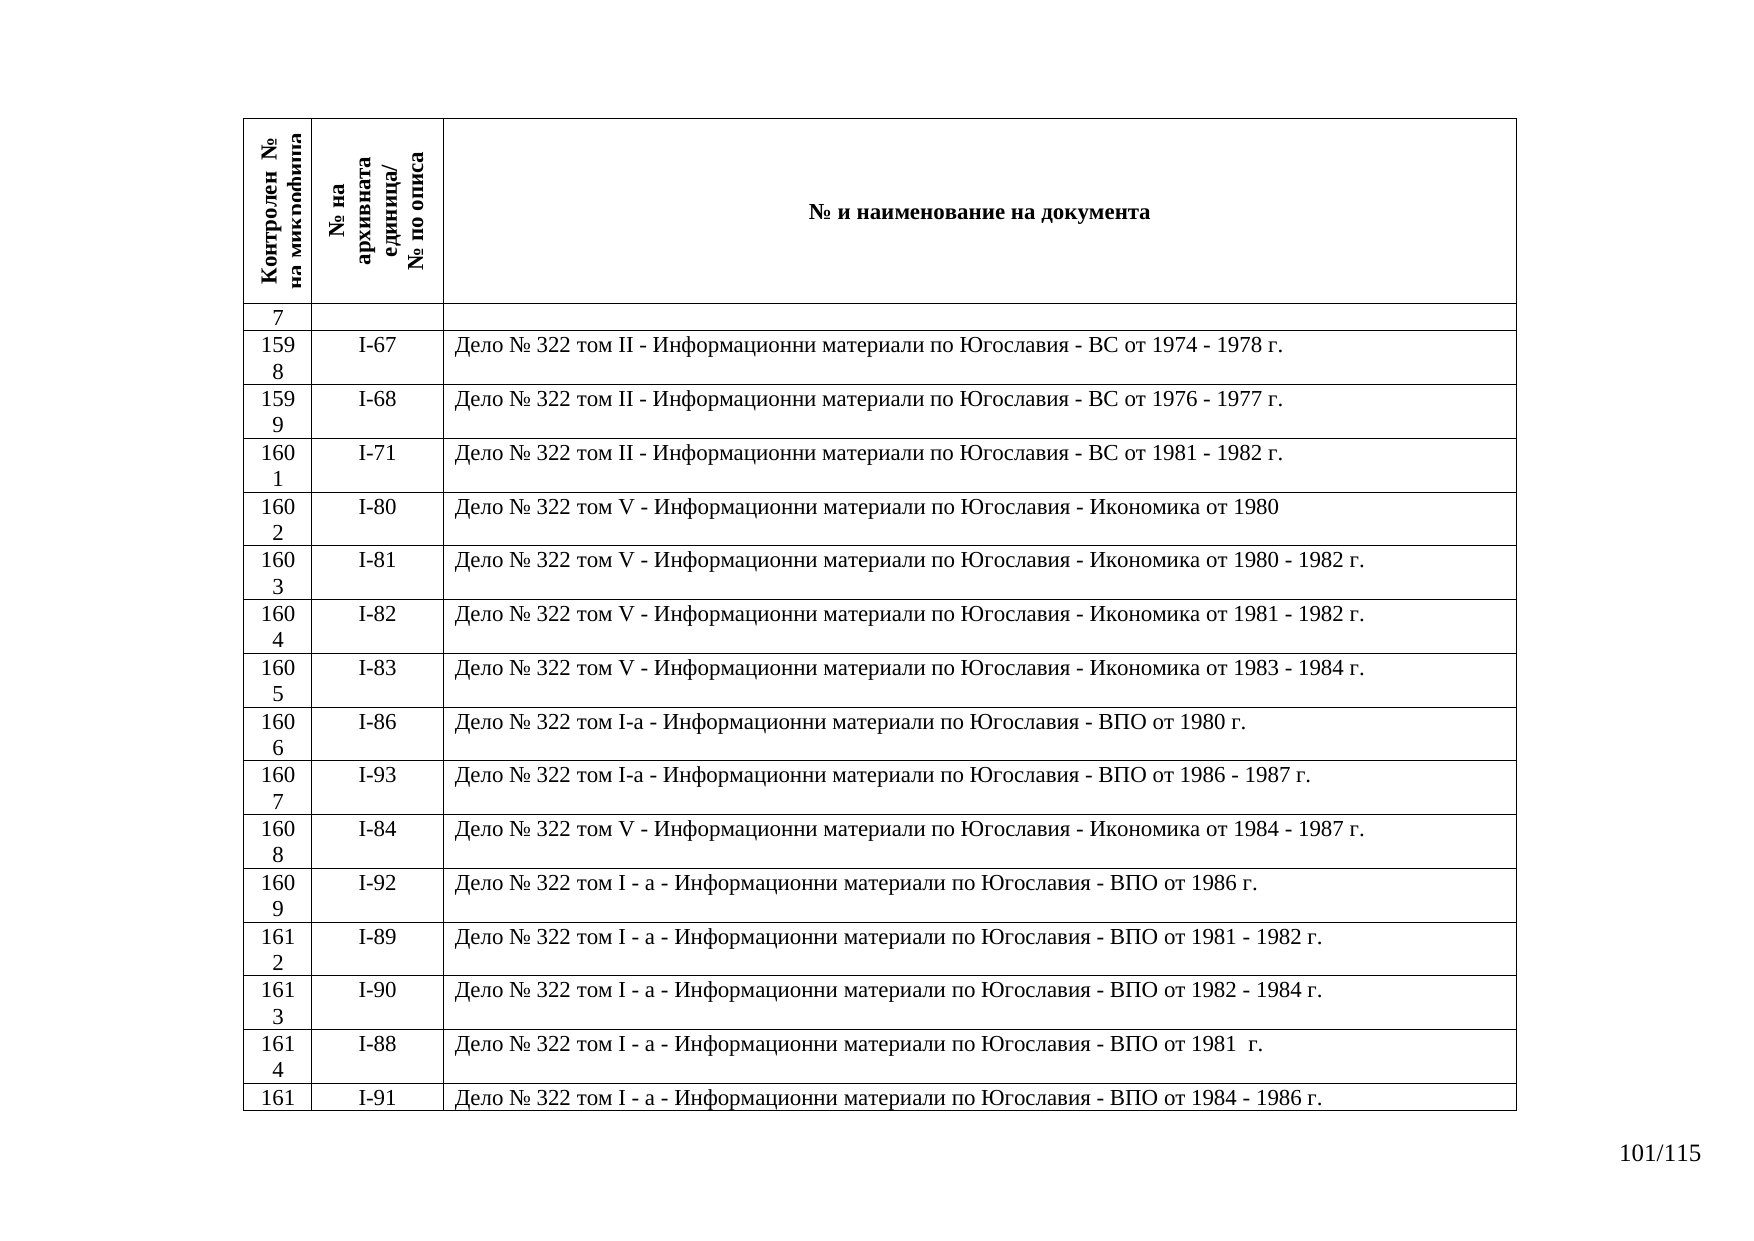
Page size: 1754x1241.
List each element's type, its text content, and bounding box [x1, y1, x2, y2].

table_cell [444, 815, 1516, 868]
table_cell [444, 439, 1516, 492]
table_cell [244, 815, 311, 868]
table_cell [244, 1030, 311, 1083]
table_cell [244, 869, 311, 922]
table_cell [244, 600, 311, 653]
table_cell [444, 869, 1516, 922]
table_header Контролен № на микрофиша [244, 119, 311, 303]
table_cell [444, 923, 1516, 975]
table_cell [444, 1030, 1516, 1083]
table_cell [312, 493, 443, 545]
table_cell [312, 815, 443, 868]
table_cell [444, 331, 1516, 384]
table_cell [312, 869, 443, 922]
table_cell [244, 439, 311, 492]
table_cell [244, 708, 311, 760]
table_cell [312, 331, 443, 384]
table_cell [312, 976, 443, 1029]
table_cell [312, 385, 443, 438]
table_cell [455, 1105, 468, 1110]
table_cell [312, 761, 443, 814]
table_header № на архивната единица/ № по описа [312, 119, 443, 303]
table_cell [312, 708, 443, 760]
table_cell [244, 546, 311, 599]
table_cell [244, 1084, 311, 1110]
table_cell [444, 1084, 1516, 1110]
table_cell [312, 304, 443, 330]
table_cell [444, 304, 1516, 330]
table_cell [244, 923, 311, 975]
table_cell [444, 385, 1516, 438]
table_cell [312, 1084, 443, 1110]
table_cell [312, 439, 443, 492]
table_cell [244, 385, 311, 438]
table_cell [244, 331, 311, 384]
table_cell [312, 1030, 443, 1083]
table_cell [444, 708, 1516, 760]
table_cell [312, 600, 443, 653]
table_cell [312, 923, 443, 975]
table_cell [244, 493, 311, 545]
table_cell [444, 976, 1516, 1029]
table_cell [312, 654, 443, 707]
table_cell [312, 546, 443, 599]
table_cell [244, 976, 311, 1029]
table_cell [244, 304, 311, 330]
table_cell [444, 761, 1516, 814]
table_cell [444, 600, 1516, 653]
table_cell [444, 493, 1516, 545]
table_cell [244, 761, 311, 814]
table_header № и наименование на документа [444, 119, 1516, 303]
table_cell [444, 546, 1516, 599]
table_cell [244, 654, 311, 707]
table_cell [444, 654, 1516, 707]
